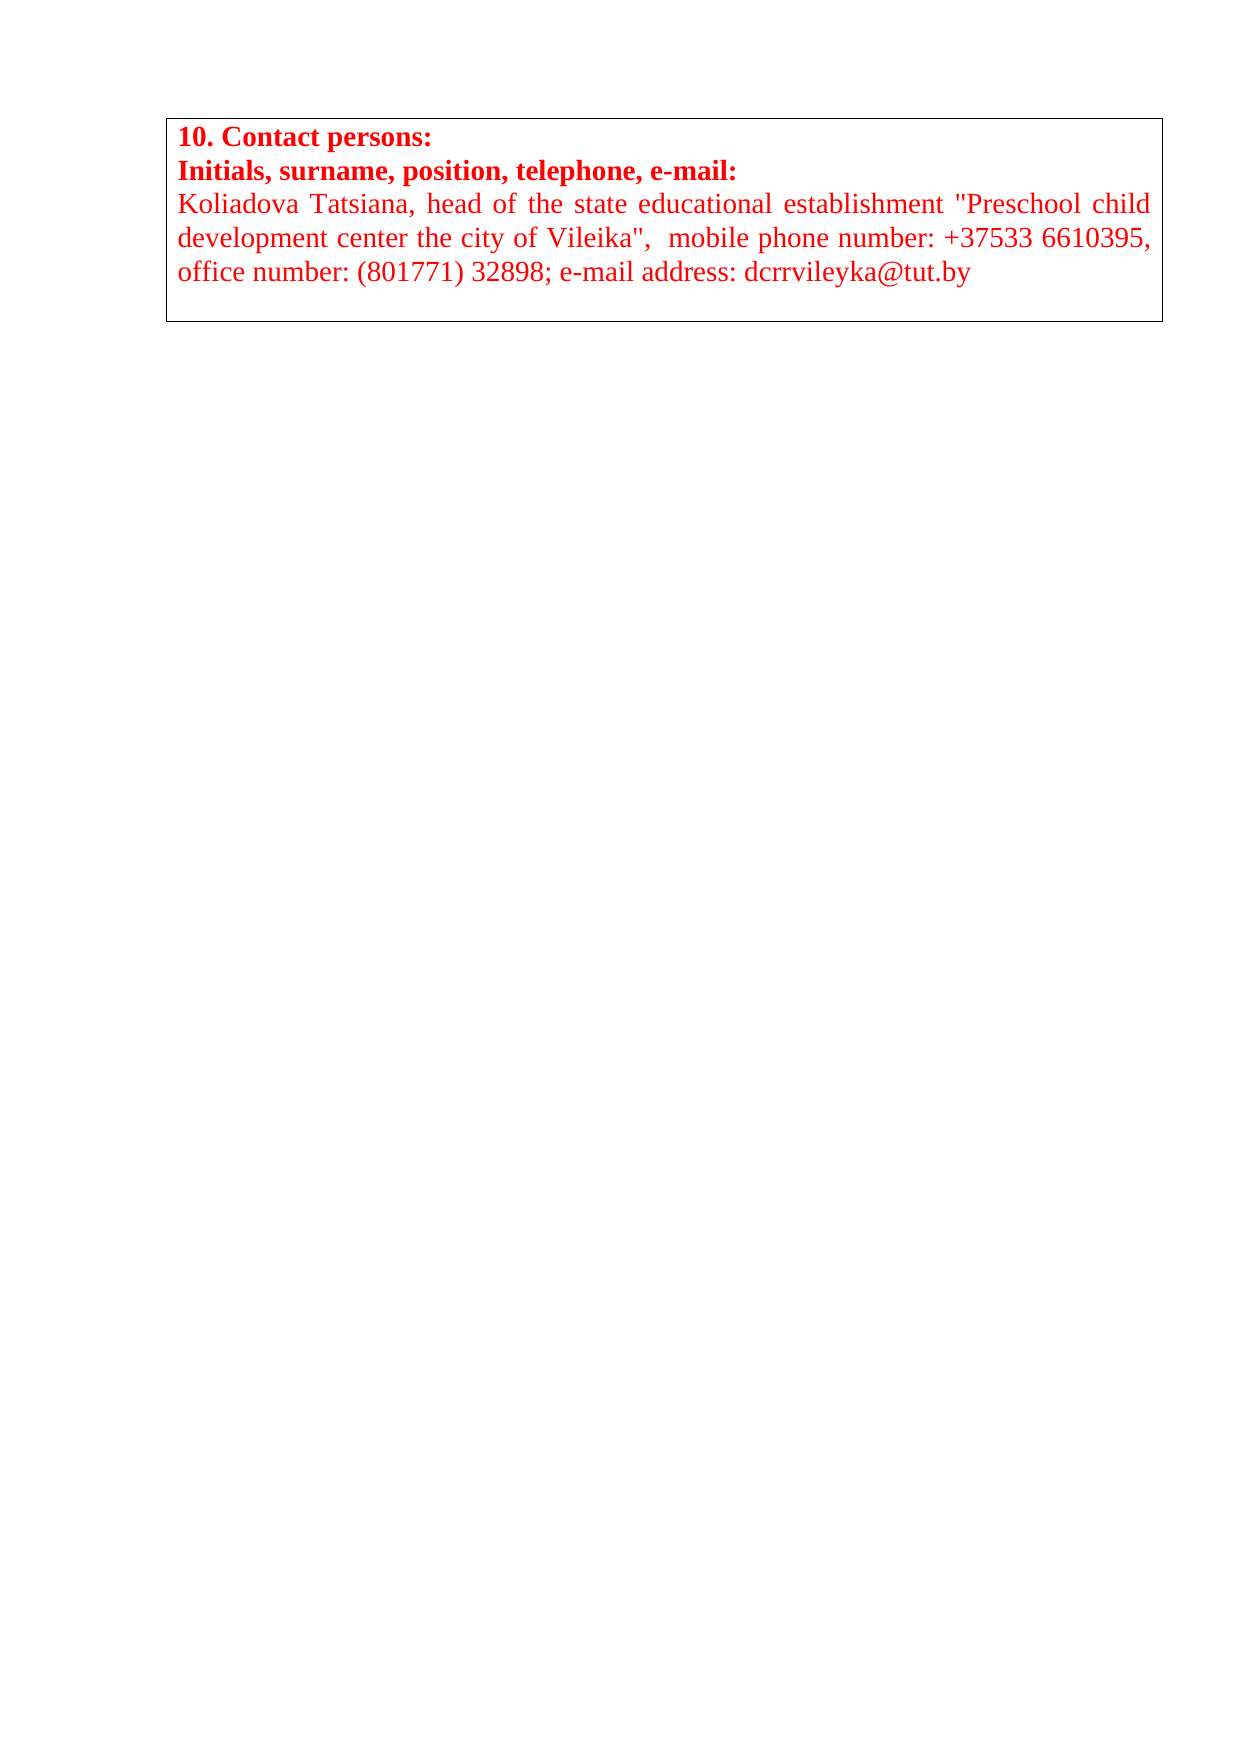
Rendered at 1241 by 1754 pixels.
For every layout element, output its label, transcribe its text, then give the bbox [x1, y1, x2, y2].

table_cell 10. Contact persons: Initials, surname, position, telephone, e-mail: Koliadova Tatsiana, head of the state educational establishment "Preschool child development center the city of Vileika", mobile phone number: +37533 6610395, office number: (801771) 32898; e-mail address: dcrrvileyka@tut.by [167, 119, 1162, 321]
